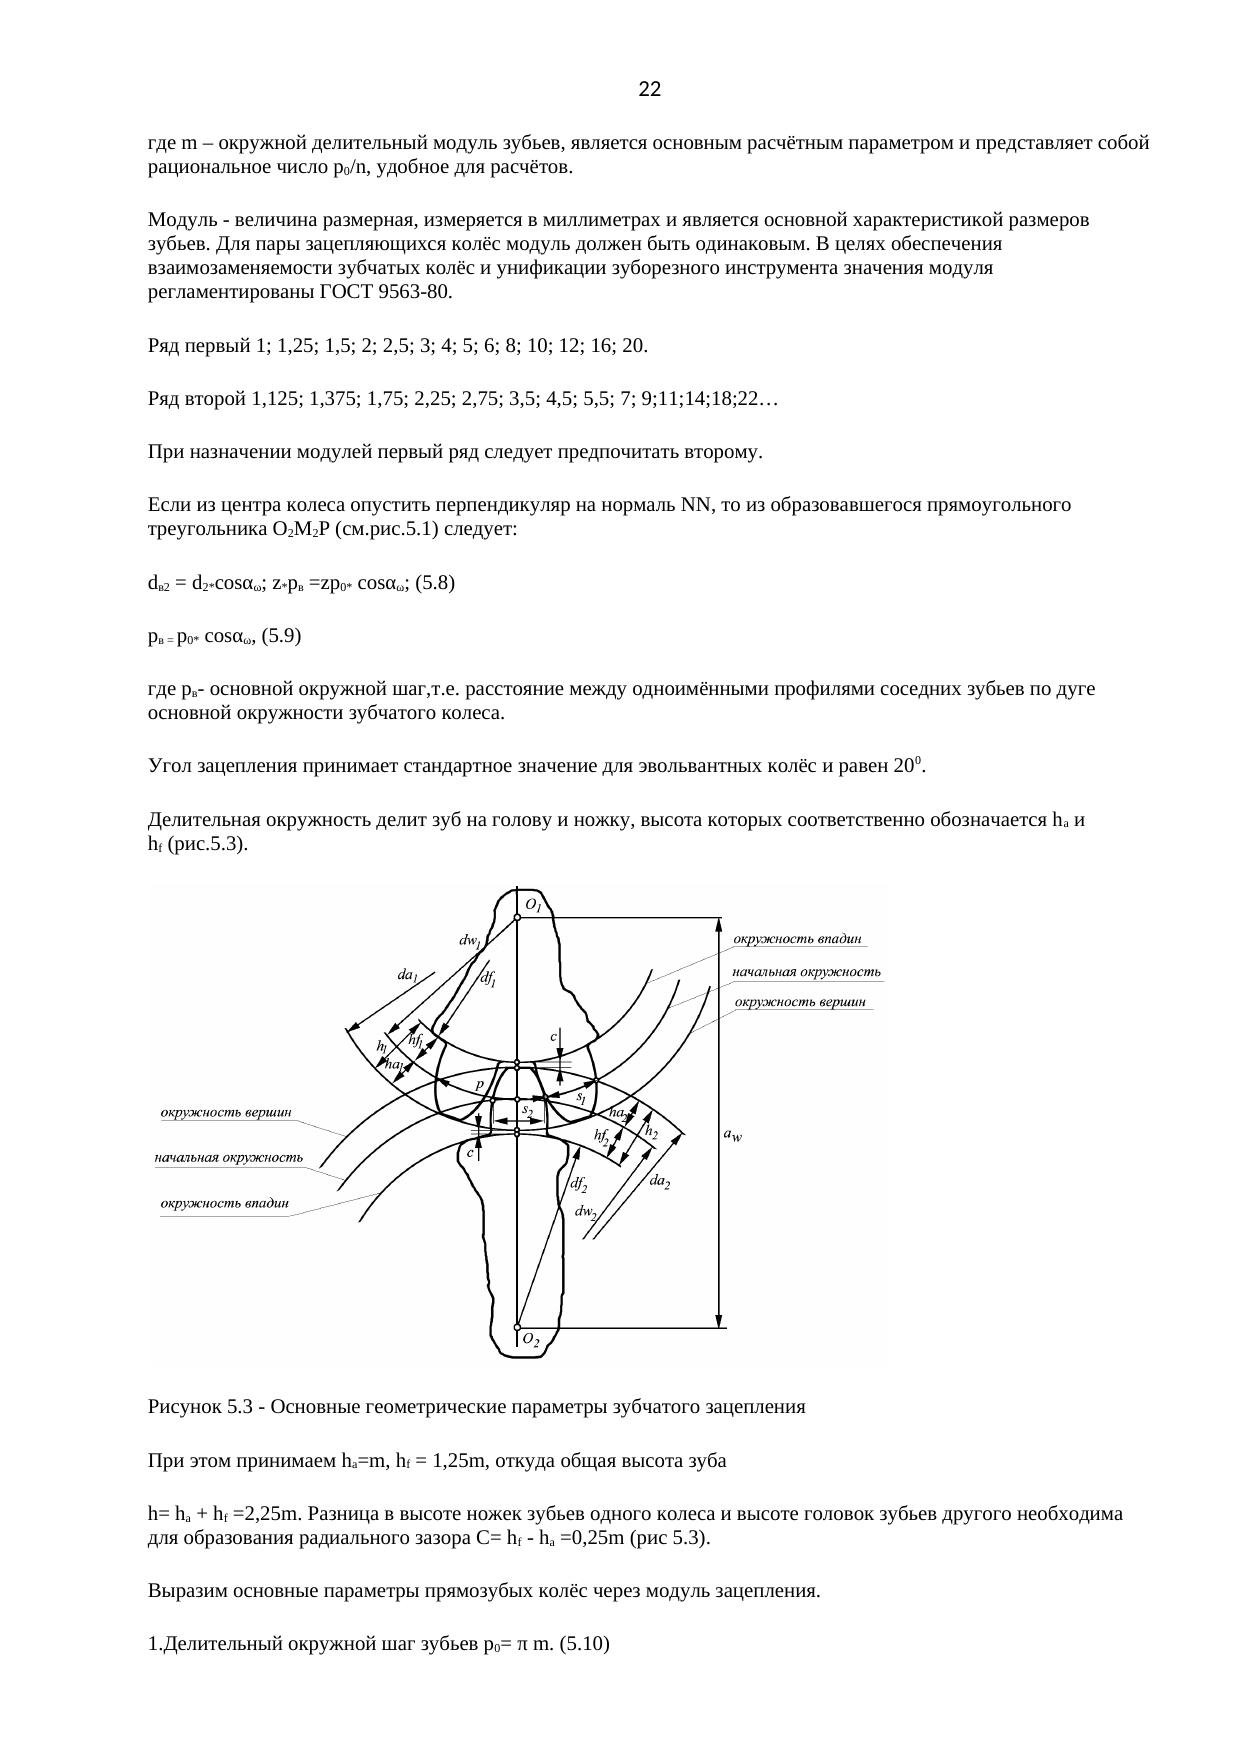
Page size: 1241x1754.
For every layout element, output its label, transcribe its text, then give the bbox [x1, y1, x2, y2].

text Угол зацепления принимает стандартное значение для эвольвантных колёс и равен 200. [148, 807, 1152, 831]
text Рисунок 5.3 - Основные геометрические параметры зубчатого зацепления [148, 1447, 1152, 1472]
text Ряд первый 1; 1,25; 1,5; 2; 2,5; 3; 4; 5; 6; 8; 10; 12; 16; 20. [148, 386, 1152, 410]
text При назначении модулей первый ряд следует предпочитать второму. [148, 492, 1152, 516]
text При этом принимаем hа=m, hf = 1,25m, откуда общая высота зуба [148, 1501, 1152, 1525]
text Делительная окружность делит зуб на голову и ножку, высота которых соответственно обозначается hа и hf (рис.5.3). [148, 860, 1152, 908]
text dв2 = d2*cosαω; z*рв =zр0* cosαω; (5.8) [148, 623, 1152, 647]
text Выразим основные параметры прямозубых колёс через модуль зацепления. [148, 1631, 1152, 1655]
text где m – окружной делительный модуль зубьев, является основным расчётным параметром и представляет собой рациональное число р0/n, удобное для расчётов. [148, 183, 1152, 231]
text Модуль - величина размерная, измеряется в миллиметрах и является основной характеристикой размеров зубьев. Для пары зацепляющихся колёс модуль должен быть одинаковым. В целях обеспечения взаимозаменяемости зубчатых колёс и унификации зуборезного инструмента значения модуля регламентированы ГОСТ 9563-80. [148, 260, 1152, 357]
text h= hа + hf =2,25m. Разница в высоте ножек зубьев одного колеса и высоте головок зубьев другого необходима для образования радиального зазора С= hf - hа =0,25m (рис 5.3). [148, 1554, 1152, 1602]
text где рв- основной окружной шаг,т.е. расстояние между одноимёнными профилями соседних зубьев по дуге основной окружности зубчатого колеса. [148, 729, 1152, 777]
text рв = р0* cosαω, (5.9) [148, 676, 1152, 700]
text Ряд второй 1,125; 1,375; 1,75; 2,25; 2,75; 3,5; 4,5; 5,5; 7; 9;11;14;18;22… [148, 439, 1152, 463]
text Р0 /π= m; d=m*z, (5.7) [148, 130, 1152, 154]
text Если из центра колеса опустить перпендикуляр на нормаль NN, то из образовавшегося прямоугольного треугольника О2М2Р (см.рис.5.1) следует: [148, 546, 1152, 594]
picture [147, 937, 889, 1419]
